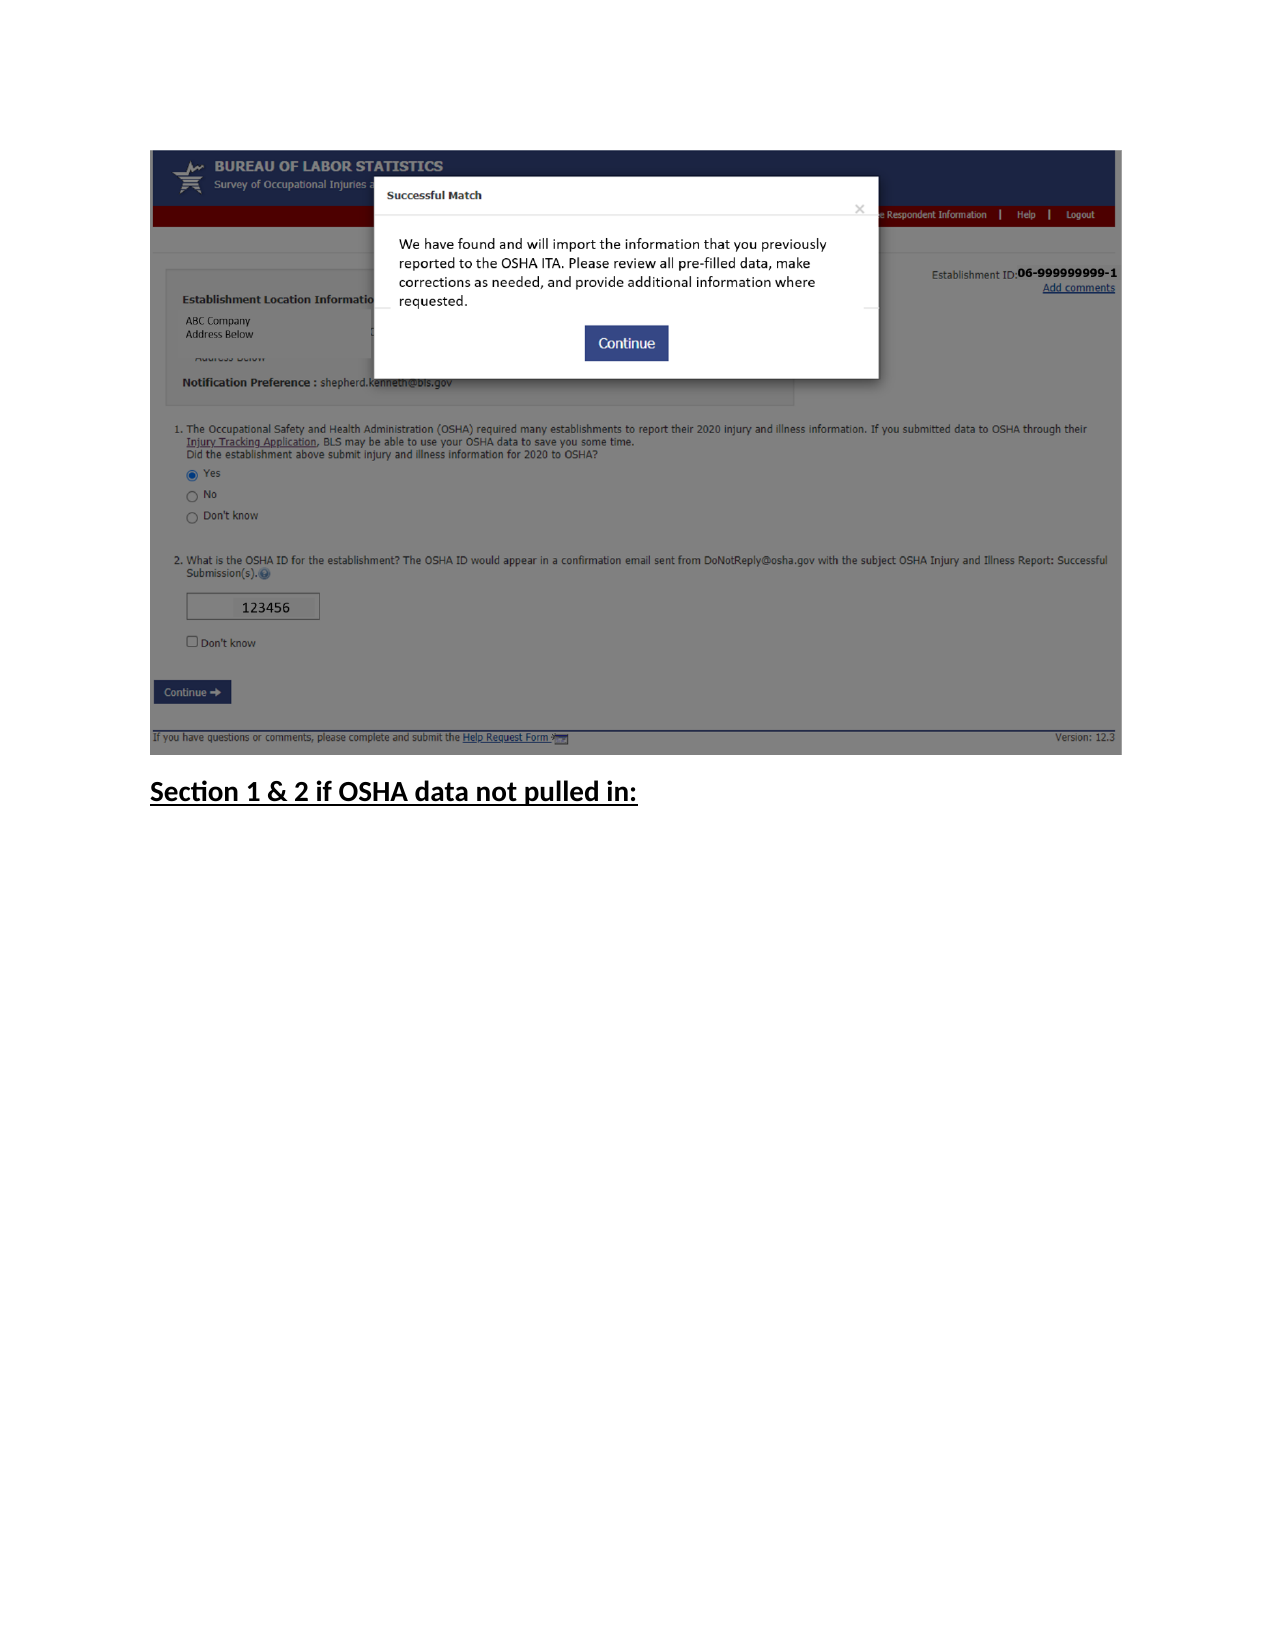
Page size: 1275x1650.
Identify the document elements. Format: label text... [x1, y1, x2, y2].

picture [150, 150, 1124, 755]
text Section 1 & 2 if OSHA data not pulled in: [150, 773, 1125, 809]
